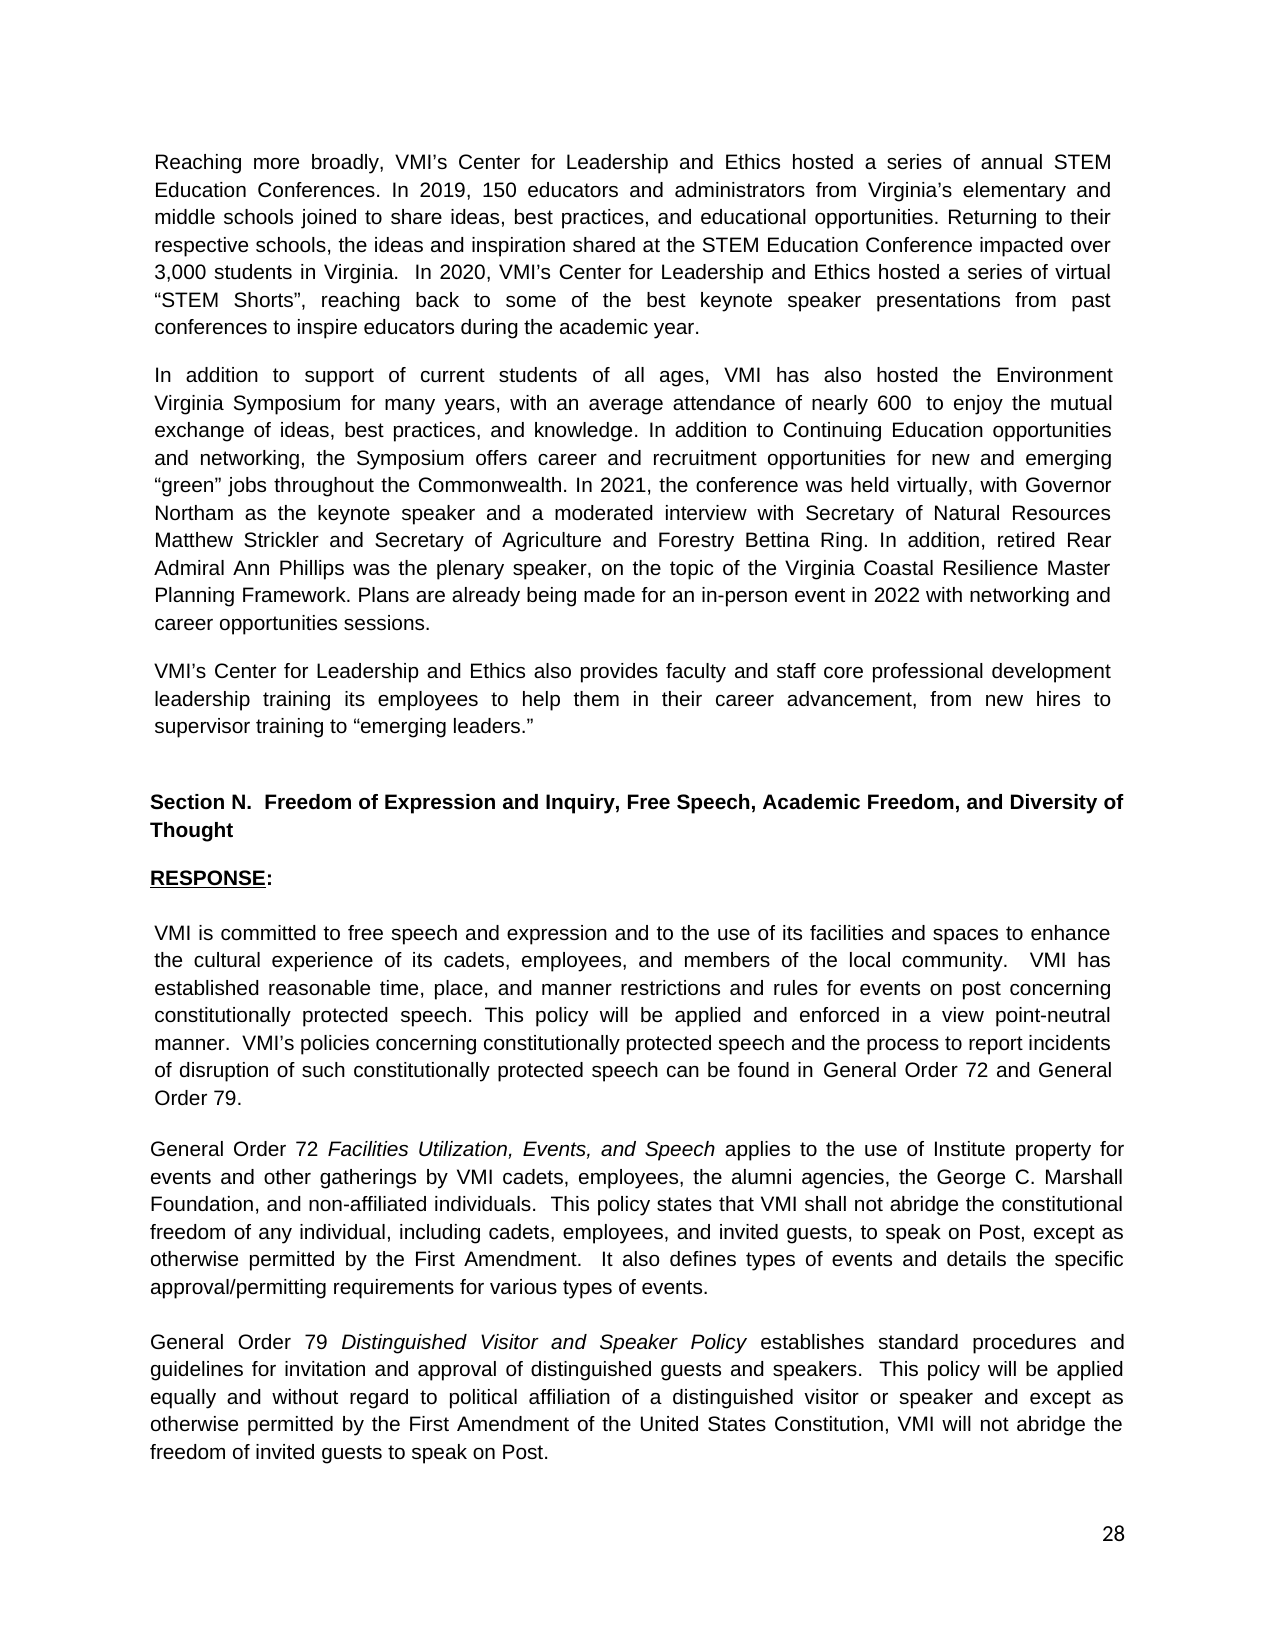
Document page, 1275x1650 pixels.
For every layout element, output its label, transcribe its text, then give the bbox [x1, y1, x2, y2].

text General Order 72 Facilities Utilization, Events, and Speech applies to the use of Institute property for events and other gatherings by VMI cadets, employees, the alumni agencies, the George C. Marshall Foundation, and non-affiliated individuals. This policy states that VMI shall not abridge the constitutional freedom of any individual, including cadets, employees, and invited guests, to speak on Post, except as otherwise permitted by the First Amendment. It also defines types of events and details the specific approval/permitting requirements for various types of events. [150, 1137, 1125, 1299]
text Section N. Freedom of Expression and Inquiry, Free Speech, Academic Freedom, and Diversity of Thought [150, 790, 1125, 841]
text General Order 79 Distinguished Visitor and Speaker Policy establishes standard procedures and guidelines for invitation and approval of distinguished guests and speakers. This policy will be applied equally and without regard to political affiliation of a distinguished visitor or speaker and except as otherwise permitted by the First Amendment of the United States Constitution, VMI will not abridge the freedom of invited guests to speak on Post. [150, 1330, 1125, 1464]
text RESPONSE: [150, 866, 1125, 890]
text In addition to support of current students of all ages, VMI has also hosted the Environment Virginia Symposium for many years, with an average attendance of nearly 600 to enjoy the mutual exchange of ideas, best practices, and knowledge. In addition to Continuing Education opportunities and networking, the Symposium offers career and recruitment opportunities for new and emerging “green” jobs throughout the Commonwealth. In 2021, the conference was held virtually, with Governor Northam as the keynote speaker and a moderated interview with Secretary of Natural Resources Matthew Strickler and Secretary of Agriculture and Forestry Bettina Ring. In addition, retired Rear Admiral Ann Phillips was the plenary speaker, on the topic of the Virginia Coastal Resilience Master Planning Framework. Plans are already being made for an in-person event in 2022 with networking and career opportunities sessions. [154, 363, 1113, 635]
text VMI is committed to free speech and expression and to the use of its facilities and spaces to enhance the cultural experience of its cadets, employees, and members of the local community. VMI has established reasonable time, place, and manner restrictions and rules for events on post concerning constitutionally protected speech. This policy will be applied and enforced in a view point-neutral manner. VMI’s policies concerning constitutionally protected speech and the process to report incidents of disruption of such constitutionally protected speech can be found in General Order 72 and General Order 79. [154, 921, 1113, 1110]
text VMI’s Center for Leadership and Ethics also provides faculty and staff core professional development leadership training its employees to help them in their career advancement, from new hires to supervisor training to “emerging leaders.” [154, 659, 1113, 738]
text Reaching more broadly, VMI’s Center for Leadership and Ethics hosted a series of annual STEM Education Conferences. In 2019, 150 educators and administrators from Virginia’s elementary and middle schools joined to share ideas, best practices, and educational opportunities. Returning to their respective schools, the ideas and inspiration shared at the STEM Education Conference impacted over 3,000 students in Virginia. In 2020, VMI’s Center for Leadership and Ethics hosted a series of virtual “STEM Shorts”, reaching back to some of the best keynote speaker presentations from past conferences to inspire educators during the academic year. [154, 150, 1113, 339]
